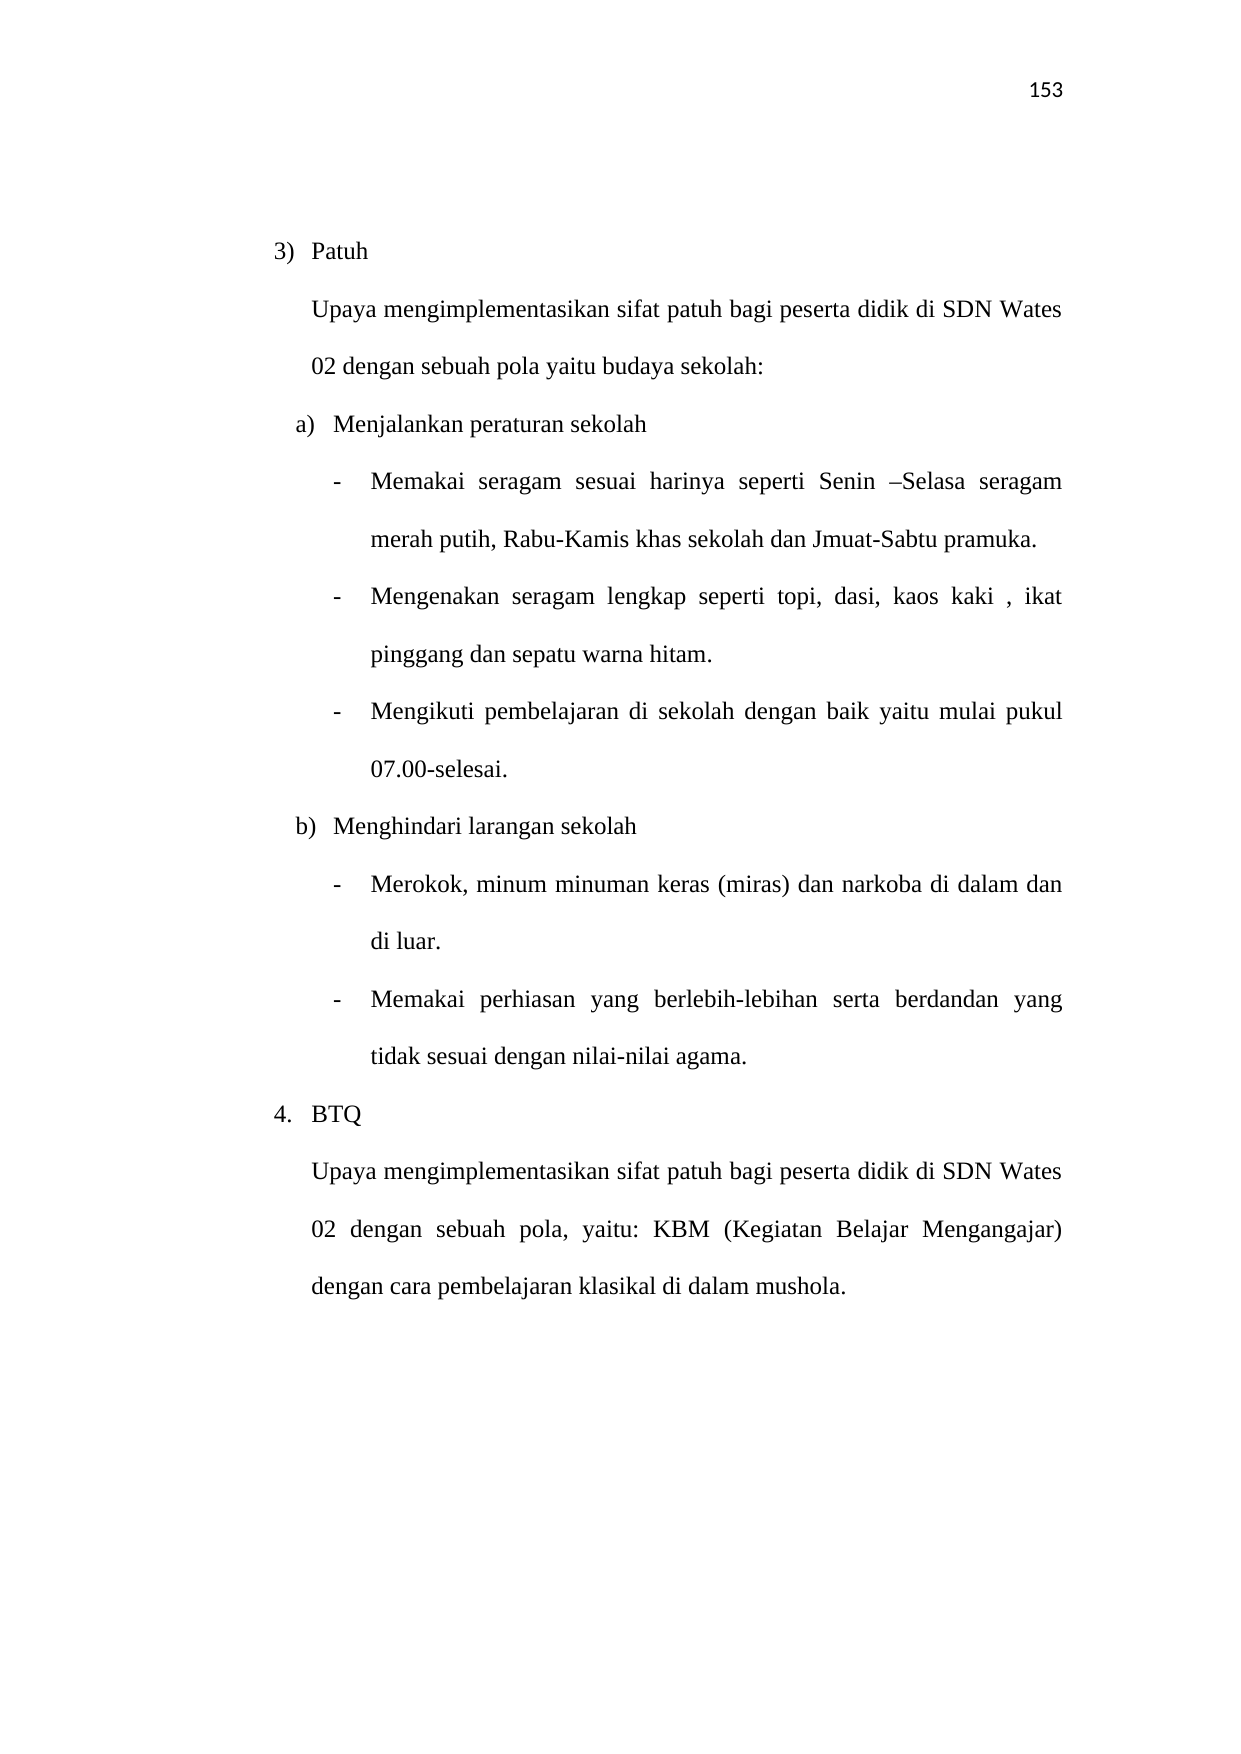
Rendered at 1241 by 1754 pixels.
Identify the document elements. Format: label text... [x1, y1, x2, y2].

list Menghindari larangan sekolah [295, 811, 1063, 840]
list Memakai perhiasan yang berlebih-lebihan serta berdandan yang tidak sesuai dengan nilai-nilai agama. [333, 984, 1063, 1070]
list Memakai seragam sesuai harinya seperti Senin –Selasa seragam merah putih, Rabu-Kamis khas sekolah dan Jmuat-Sabtu pramuka. [333, 466, 1063, 552]
list Mengikuti pembelajaran di sekolah dengan baik yaitu mulai pukul 07.00-selesai. [333, 696, 1063, 782]
list Menjalankan peraturan sekolah [295, 409, 1063, 437]
list Merokok, minum minuman keras (miras) dan narkoba di dalam dan di luar. [333, 869, 1063, 955]
text Upaya mengimplementasikan sifat patuh bagi peserta didik di SDN Wates 02 dengan sebuah pola, yaitu: KBM (Kegiatan Belajar Mengangajar) dengan cara pembelajaran klasikal di dalam mushola. [311, 1156, 1063, 1300]
list Patuh [274, 236, 1063, 265]
list BTQ [274, 1099, 1063, 1127]
list Upaya mengimplementasikan sifat patuh bagi peserta didik di SDN Wates 02 dengan sebuah pola yaitu budaya sekolah: [311, 294, 1063, 380]
list Mengenakan seragam lengkap seperti topi, dasi, kaos kaki , ikat pinggang dan sepatu warna hitam. [333, 581, 1063, 667]
